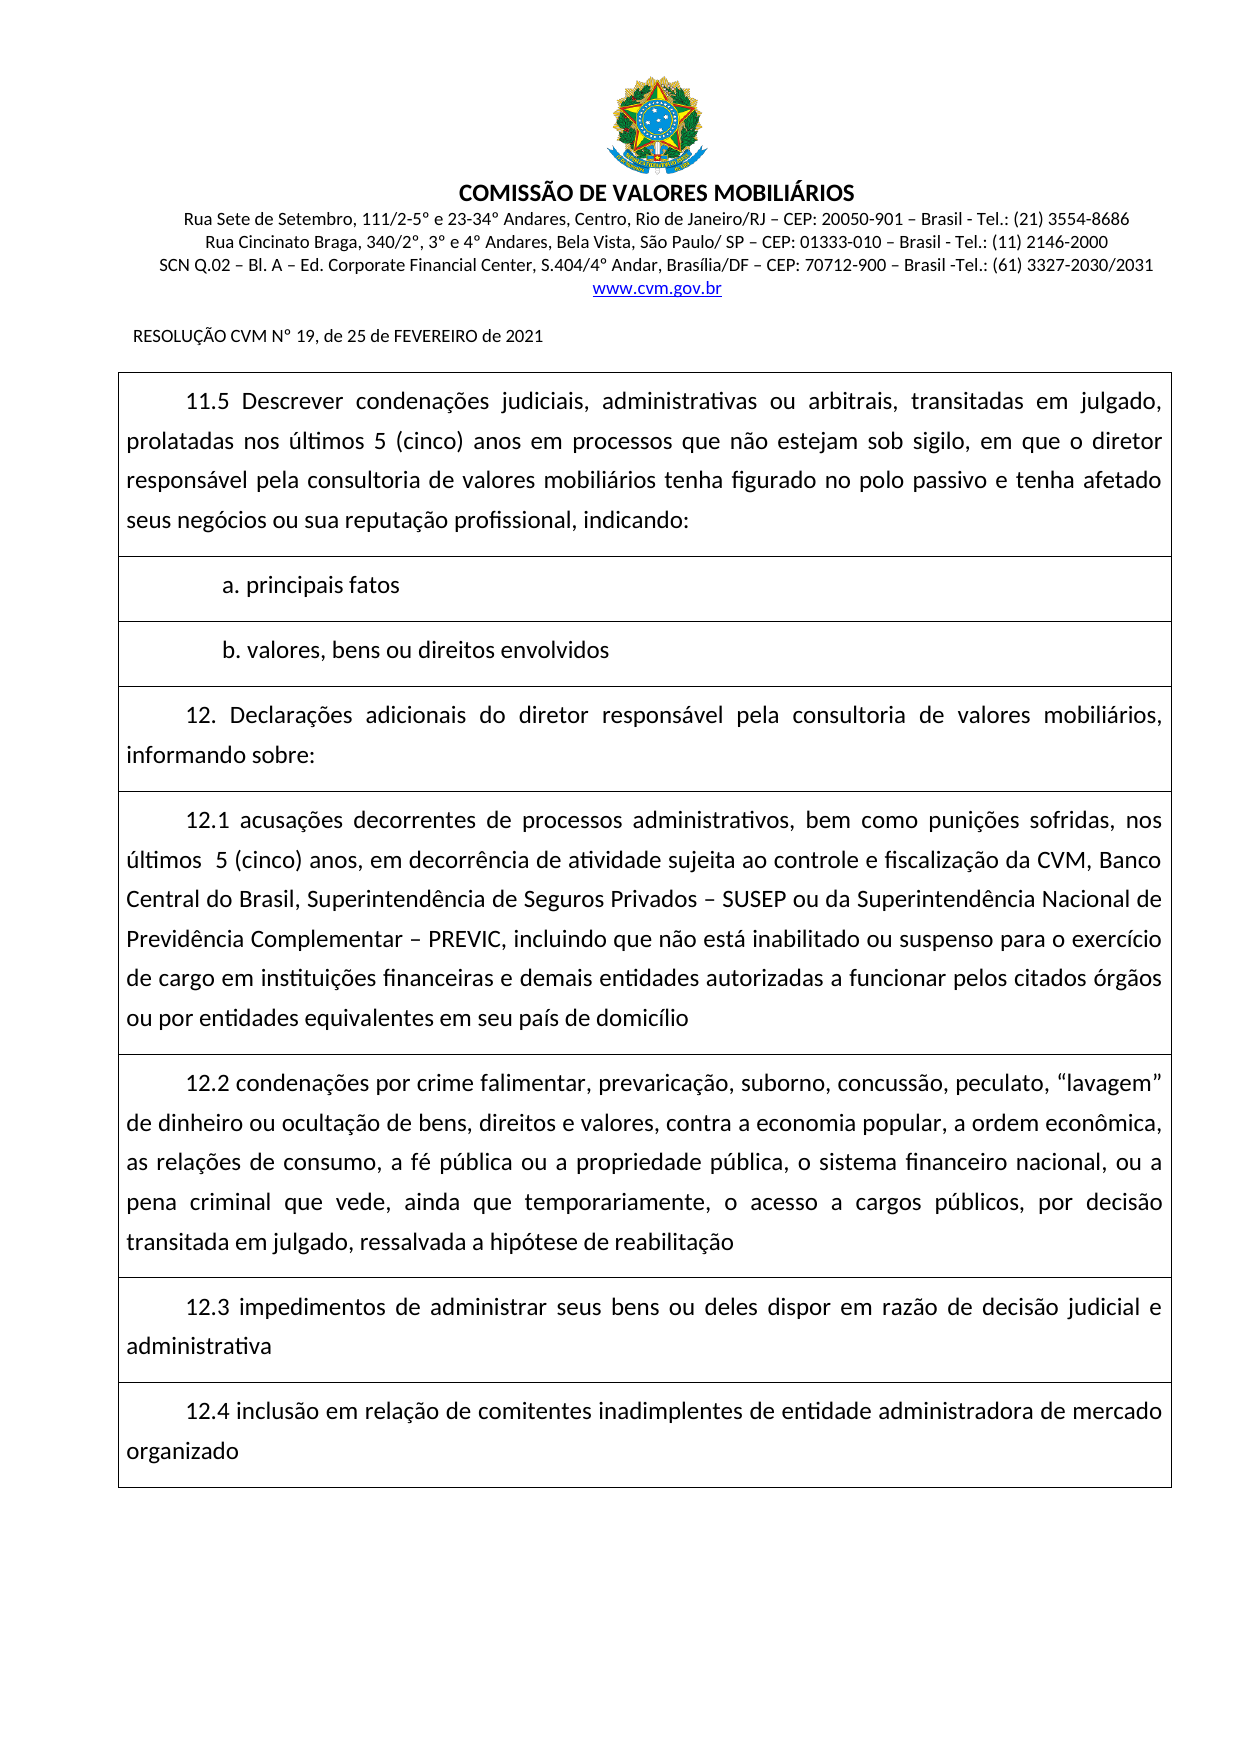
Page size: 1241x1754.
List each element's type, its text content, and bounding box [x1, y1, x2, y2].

table_cell 11.5 Descrever condenações judiciais, administrativas ou arbitrais, transitadas em julgado, prolatadas nos últimos 5 (cinco) anos em processos que não estejam sob sigilo, em que o diretor responsável pela consultoria de valores mobiliários tenha figurado no polo passivo e tenha afetado seus negócios ou sua reputação profissional, indicando: [119, 373, 1171, 556]
table_cell 12.1 acusações decorrentes de processos administrativos, bem como punições sofridas, nos últimos 5 (cinco) anos, em decorrência de atividade sujeita ao controle e fiscalização da CVM, Banco Central do Brasil, Superintendência de Seguros Privados – SUSEP ou da Superintendência Nacional de Previdência Complementar – PREVIC, incluindo que não está inabilitado ou suspenso para o exercício de cargo em instituições financeiras e demais entidades autorizadas a funcionar pelos citados órgãos ou por entidades equivalentes em seu país de domicílio [119, 792, 1171, 1054]
table_cell 12. Declarações adicionais do diretor responsável pela consultoria de valores mobiliários, informando sobre: [119, 687, 1171, 791]
picture [603, 73, 711, 177]
table_cell 12.2 condenações por crime falimentar, prevaricação, suborno, concussão, peculato, “lavagem” de dinheiro ou ocultação de bens, direitos e valores, contra a economia popular, a ordem econômica, as relações de consumo, a fé pública ou a propriedade pública, o sistema financeiro nacional, ou a pena criminal que vede, ainda que temporariamente, o acesso a cargos públicos, por decisão transitada em julgado, ressalvada a hipótese de reabilitação [119, 1055, 1171, 1277]
table_cell 12.4 inclusão em relação de comitentes inadimplentes de entidade administradora de mercado organizado [119, 1383, 1171, 1487]
table_cell 12.3 impedimentos de administrar seus bens ou deles dispor em razão de decisão judicial e administrativa [119, 1278, 1171, 1382]
table_cell b. valores, bens ou direitos envolvidos [119, 622, 1171, 686]
table_cell a. principais fatos [119, 557, 1171, 621]
